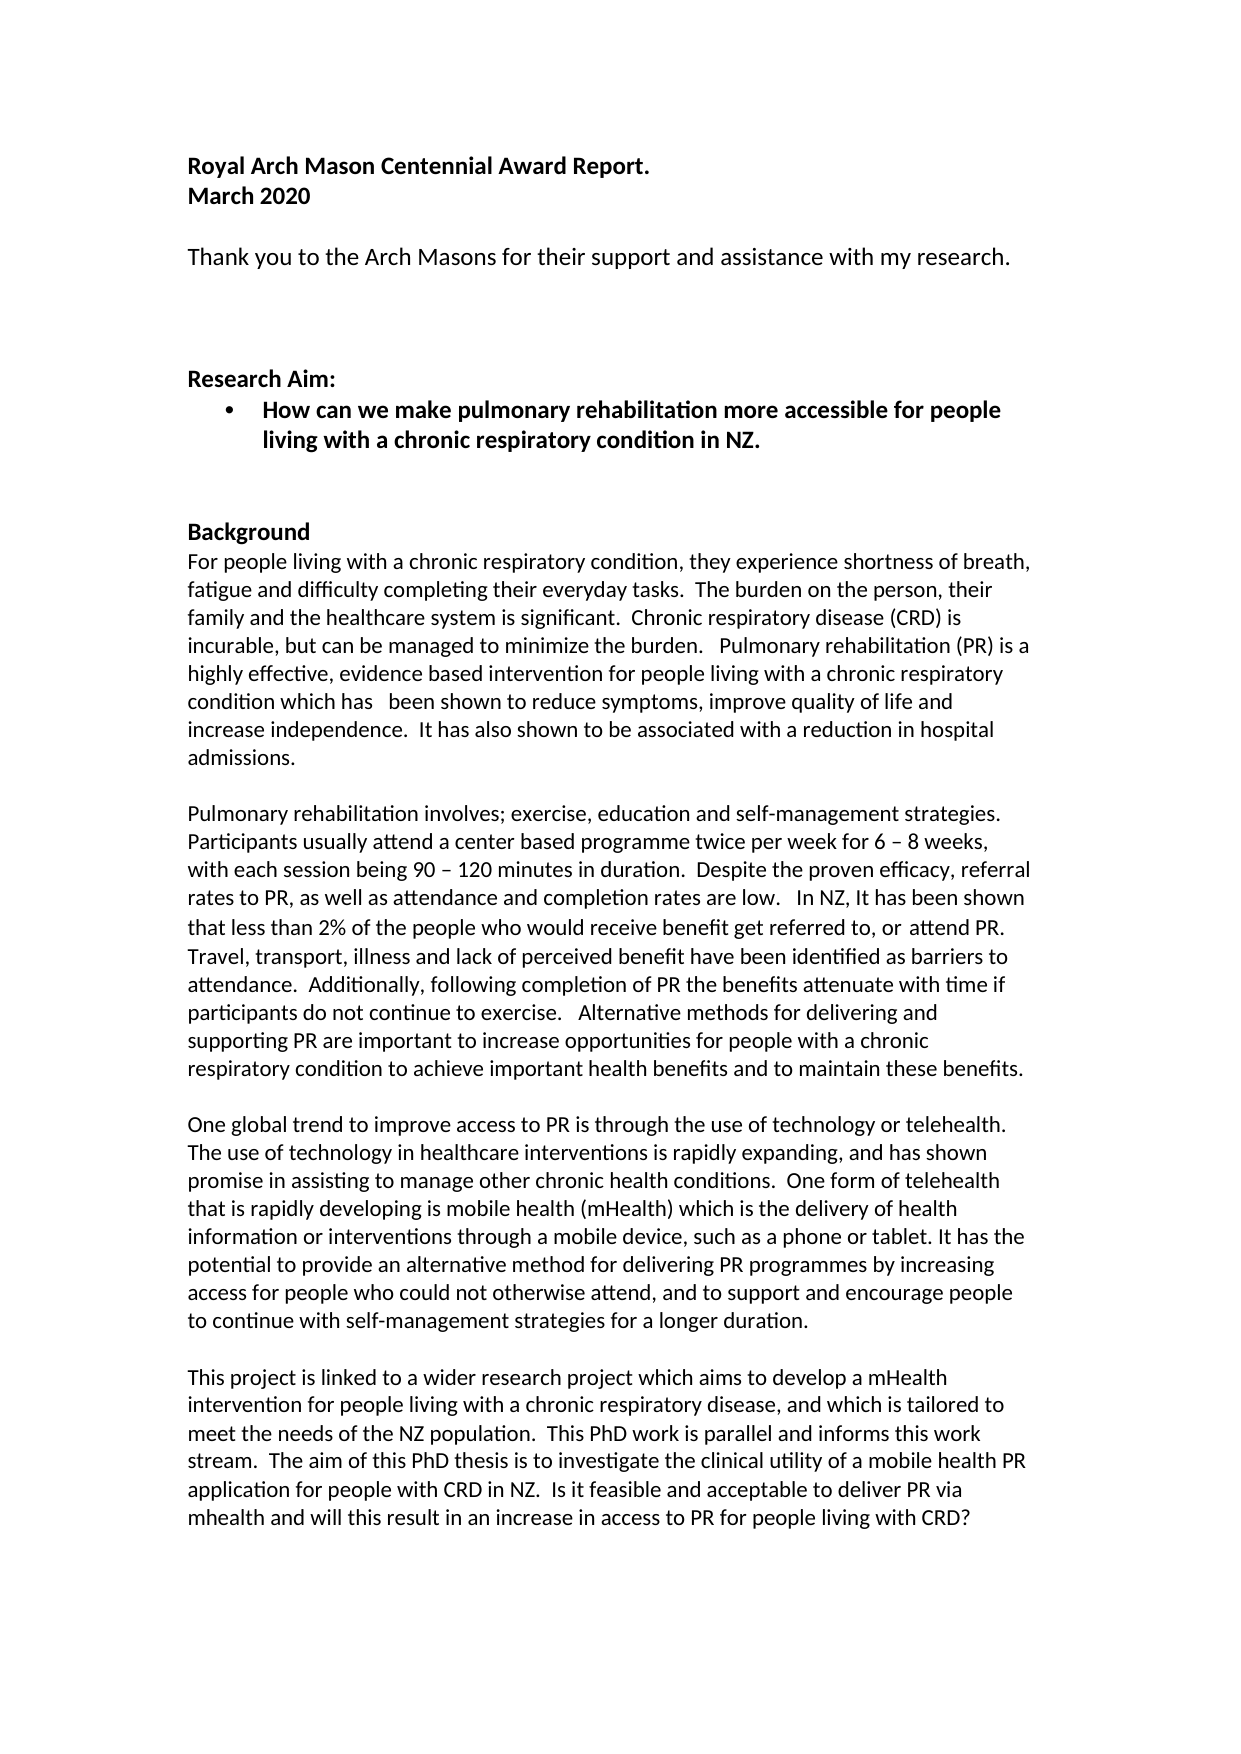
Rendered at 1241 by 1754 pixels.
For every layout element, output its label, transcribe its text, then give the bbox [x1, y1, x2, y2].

text Background [187, 516, 1053, 547]
text One global trend to improve access to PR is through the use of technology or telehealth. The use of technology in healthcare interventions is rapidly expanding, and has shown promise in assisting to manage other chronic health conditions. One form of telehealth that is rapidly developing is mobile health (mHealth) which is the delivery of health information or interventions through a mobile device, such as a phone or tablet. It has the potential to provide an alternative method for delivering PR programmes by increasing access for people who could not otherwise attend, and to support and encourage people to continue with self-management strategies for a longer duration. [187, 1110, 1035, 1334]
text Pulmonary rehabilitation involves; exercise, education and self-management strategies. Participants usually attend a center based programme twice per week for 6 – 8 weeks, with each session being 90 – 120 minutes in duration. Despite the proven efficacy, referral rates to PR, as well as attendance and completion rates are low. In NZ, It has been shown that less than 2% of the people who would receive benefit get referred to, or attend PR. Travel, transport, illness and lack of perceived benefit have been identified as barriers to attendance. Additionally, following completion of PR the benefits attenuate with time if participants do not continue to exercise. Alternative methods for delivering and supporting PR are important to increase opportunities for people with a chronic respiratory condition to achieve important health benefits and to maintain these benefits. [187, 799, 1035, 1082]
text This project is linked to a wider research project which aims to develop a mHealth intervention for people living with a chronic respiratory disease, and which is tailored to meet the needs of the NZ population. This PhD work is parallel and informs this work stream. The aim of this PhD thesis is to investigate the clinical utility of a mobile health PR application for people with CRD in NZ. Is it feasible and acceptable to deliver PR via mhealth and will this result in an increase in access to PR for people living with CRD? [187, 1363, 1035, 1531]
list How can we make pulmonary rehabilitation more accessible for people living with a chronic respiratory condition in NZ. [225, 394, 1053, 455]
text March 2020 [187, 181, 1053, 211]
text For people living with a chronic respiratory condition, they experience shortness of breath, fatigue and difficulty completing their everyday tasks. The burden on the person, their family and the healthcare system is significant. Chronic respiratory disease (CRD) is incurable, but can be managed to minimize the burden. Pulmonary rehabilitation (PR) is a highly effective, evidence based intervention for people living with a chronic respiratory condition which has been shown to reduce symptoms, improve quality of life and increase independence. It has also shown to be associated with a reduction in hospital admissions. [187, 547, 1035, 771]
text Research Aim: [187, 364, 1053, 394]
text Thank you to the Arch Masons for their support and assistance with my research. [187, 242, 1053, 272]
text Royal Arch Mason Centennial Award Report. [187, 150, 1053, 181]
